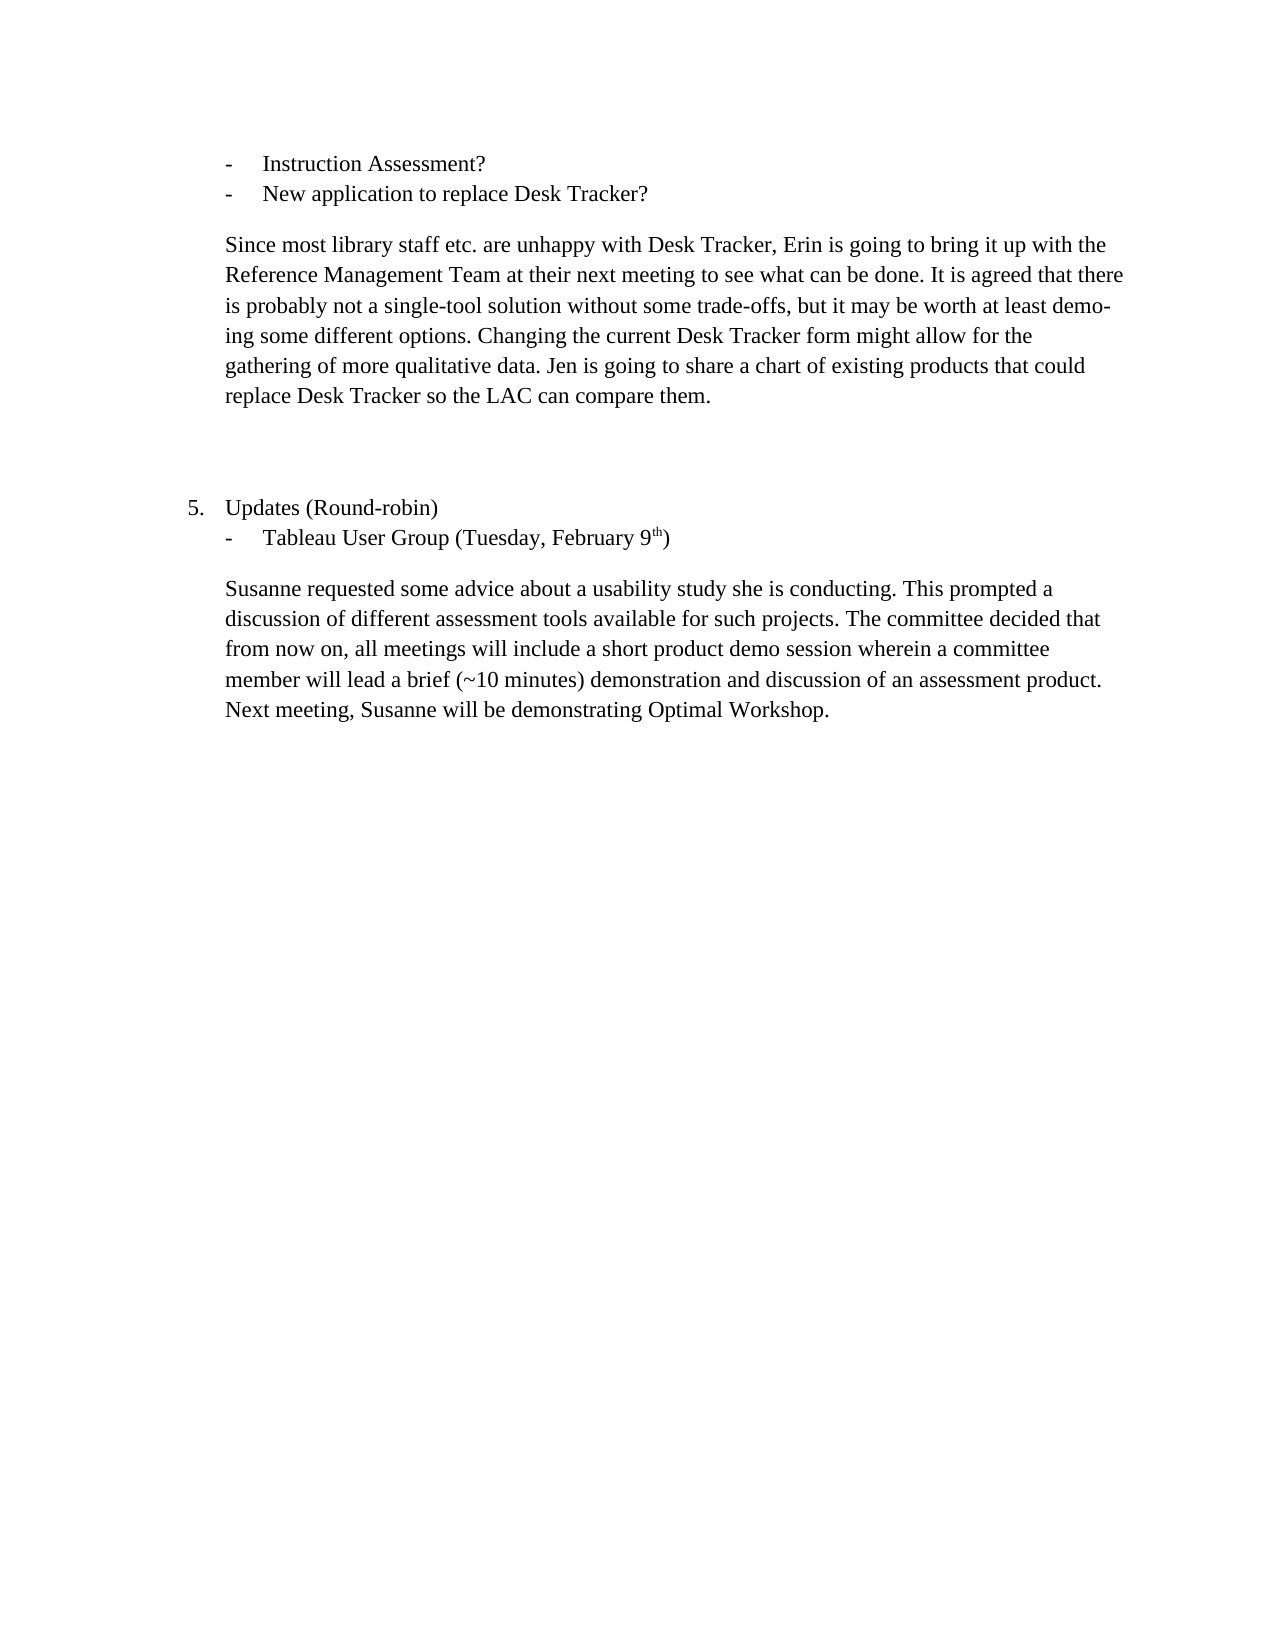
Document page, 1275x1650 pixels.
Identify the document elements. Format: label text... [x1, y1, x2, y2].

text Since most library staff etc. are unhappy with Desk Tracker, Erin is going to bring it up with the Reference Management Team at their next meeting to see what can be done. It is agreed that there is probably not a single-tool solution without some trade-offs, but it may be worth at least demo-ing some different options. Changing the current Desk Tracker form might allow for the gathering of more qualitative data. Jen is going to share a chart of existing products that could replace Desk Tracker so the LAC can compare them. [225, 231, 1125, 409]
text Susanne requested some advice about a usability study she is conducting. This prompted a discussion of different assessment tools available for such projects. The committee decided that from now on, all meetings will include a short product demo session wherein a committee member will lead a brief (~10 minutes) demonstration and discussion of an assessment product. Next meeting, Susanne will be demonstrating Optimal Workshop. [225, 575, 1125, 722]
list Tableau User Group (Tuesday, February 9th) [225, 524, 1125, 550]
list New application to replace Desk Tracker? [225, 180, 1125, 207]
list Updates (Round-robin) [187, 494, 1125, 520]
list Instruction Assessment? [225, 150, 1125, 176]
